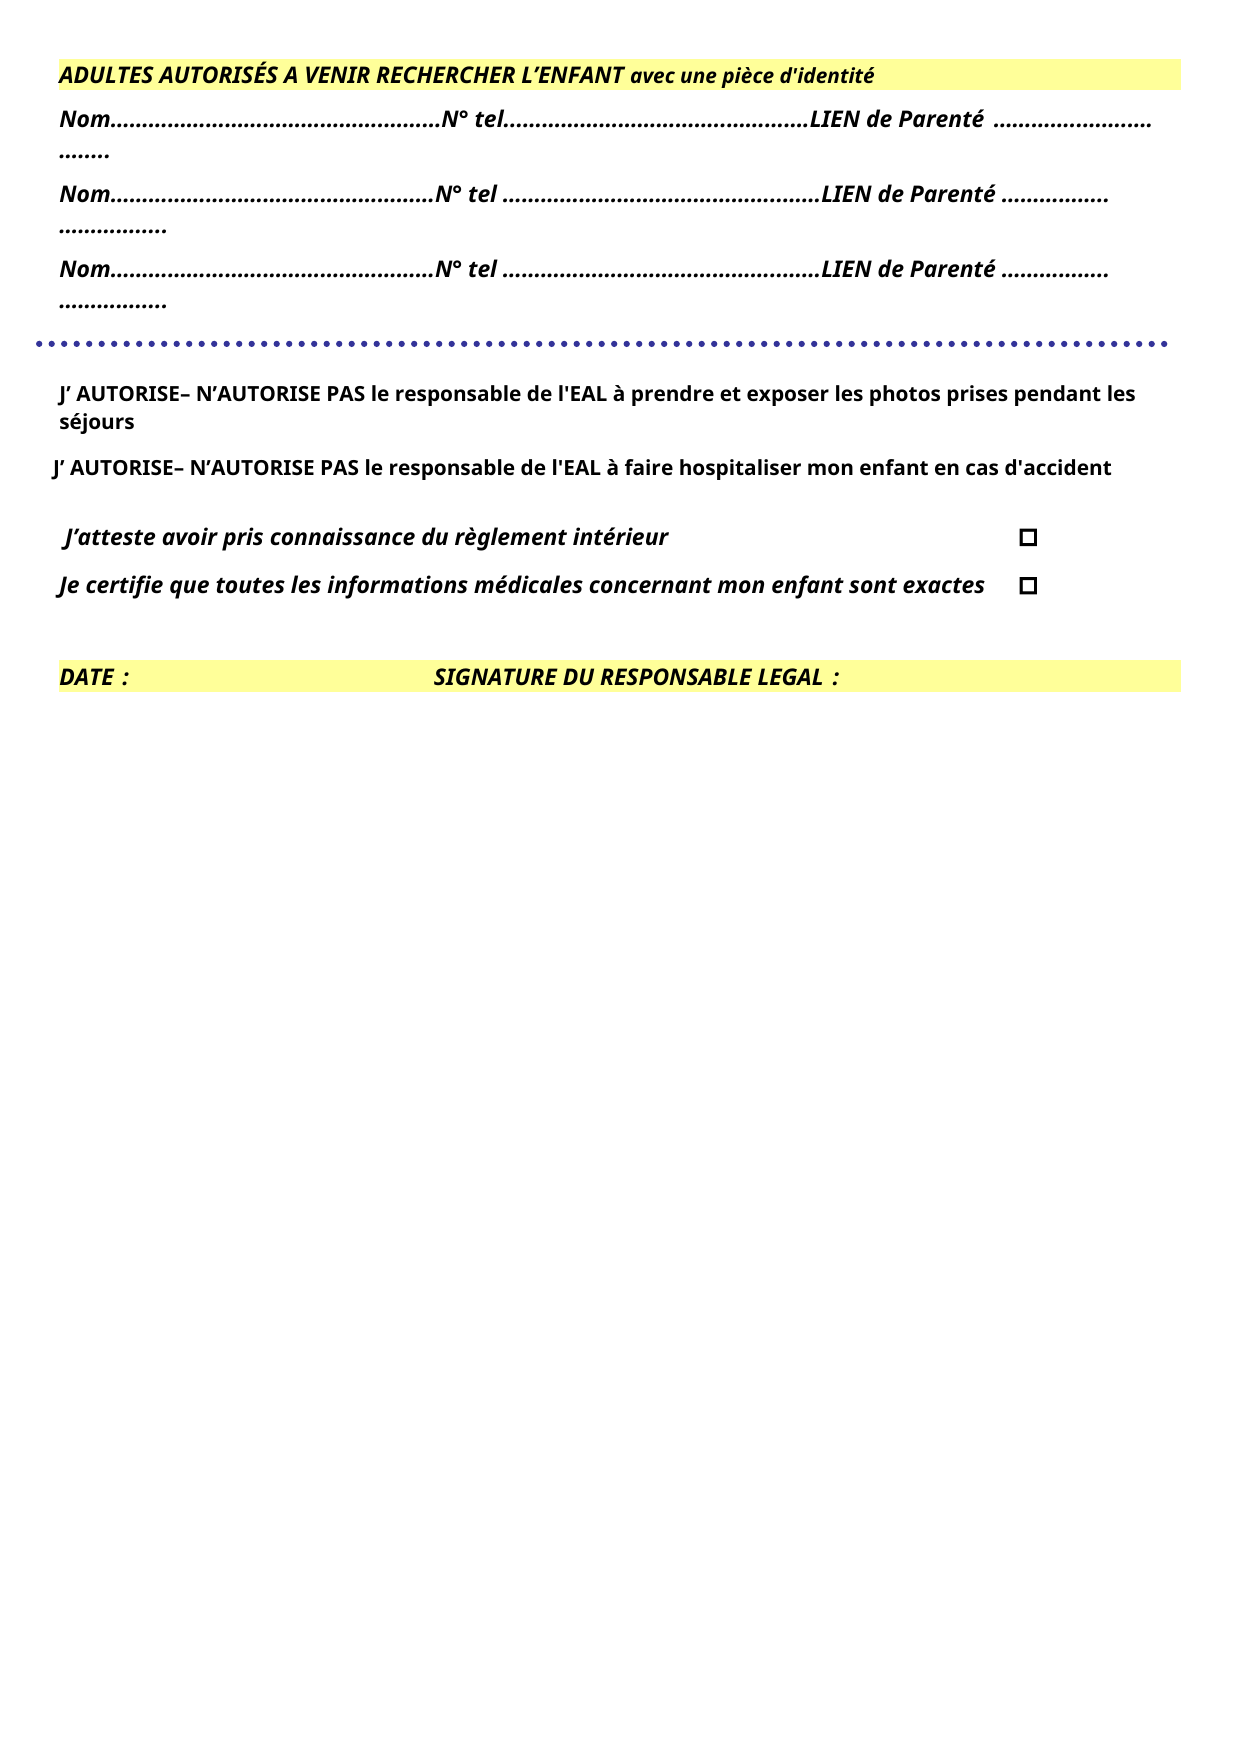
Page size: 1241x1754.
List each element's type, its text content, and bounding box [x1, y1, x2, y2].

text J’ Autorise– N’AUTORISE PAS le responsable de l'EAL à prendre et exposer les photos prises pendant les séjours [59, 379, 1181, 436]
text DATE : SIGNATURE DU RESPONSABLE LEGAL : [59, 660, 1181, 692]
subtitle ADULTES AUTORISÉS A VENIR RECHERCHER L’ENFANT avec une pièce d'identité [59, 59, 1181, 90]
text Je certifie que toutes les informations médicales concernant mon enfant sont exactes [59, 569, 1181, 601]
text J’ Autorise– N’AUTORISE PAS le responsable de l'EAL à faire hospitaliser mon enfant en cas d'accident [47, 453, 1181, 481]
text Nom……………………………………………N° tel ……………………………………..……LIEN de Parenté ……………..…………..... [59, 253, 1181, 315]
text J’atteste avoir pris connaissance du règlement intérieur [59, 521, 1181, 552]
text Nom…………………………………….………N° tel...…………………………..………….LIEN de Parenté …………..…….….…..... [59, 103, 1181, 165]
text Nom……………………………………………N° tel ……………………………………..……LIEN de Parenté ……………..…………..... [59, 178, 1181, 240]
